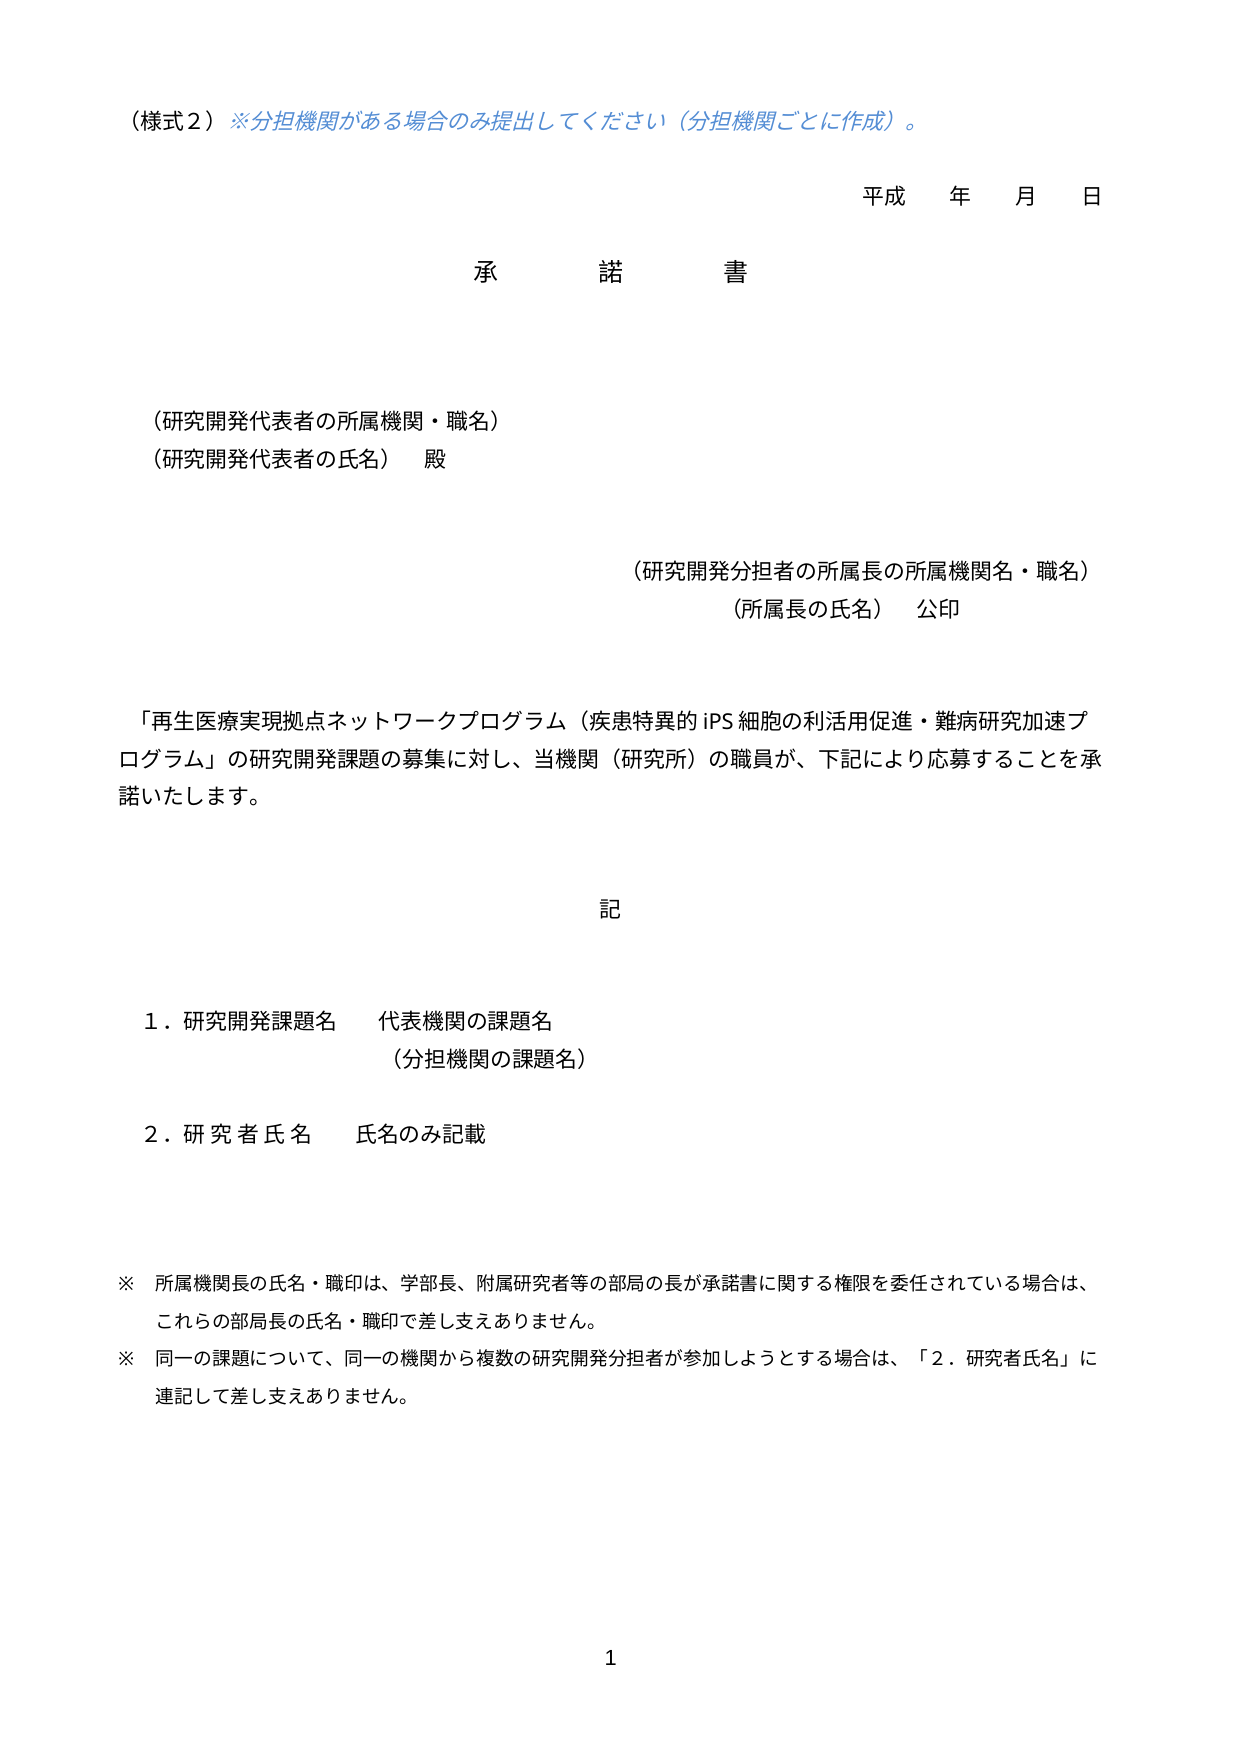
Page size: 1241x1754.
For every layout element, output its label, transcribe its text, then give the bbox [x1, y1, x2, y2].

text 承 諾 書 [118, 251, 1102, 289]
text （様式２）※分担機関がある場合のみ提出してください（分担機関ごとに作成）。 [118, 101, 1102, 139]
text 平成 年 月 日 [118, 176, 1102, 214]
text ２．研究者氏名 氏名のみ記載 [140, 1114, 1102, 1151]
text （分担機関の課題名） [140, 1039, 1102, 1076]
text １．研究開発課題名 代表機関の課題名 [140, 1001, 1102, 1039]
list 所属機関長の氏名・職印は、学部長、附属研究者等の部局の長が承諾書に関する権限を委任されている場合は、これらの部局長の氏名・職印で差し支えありません。 [118, 1264, 1102, 1339]
text 記 [118, 889, 1102, 926]
text （研究開発代表者の氏名） 殿 [140, 439, 1102, 476]
text （研究開発代表者の所属機関・職名） [140, 401, 1102, 439]
text 「再生医療実現拠点ネットワークプログラム（疾患特異的iPS細胞の利活用促進・難病研究加速プログラム」の研究開発課題の募集に対し、当機関（研究所）の職員が、下記により応募することを承諾いたします。 [118, 701, 1102, 814]
text （研究開発分担者の所属長の所属機関名・職名） [620, 551, 1102, 589]
list 同一の課題について、同一の機関から複数の研究開発分担者が参加しようとする場合は、「２．研究者氏名」に連記して差し支えありません。 [118, 1339, 1102, 1414]
text （所属長の氏名） 公印 [720, 589, 1102, 626]
